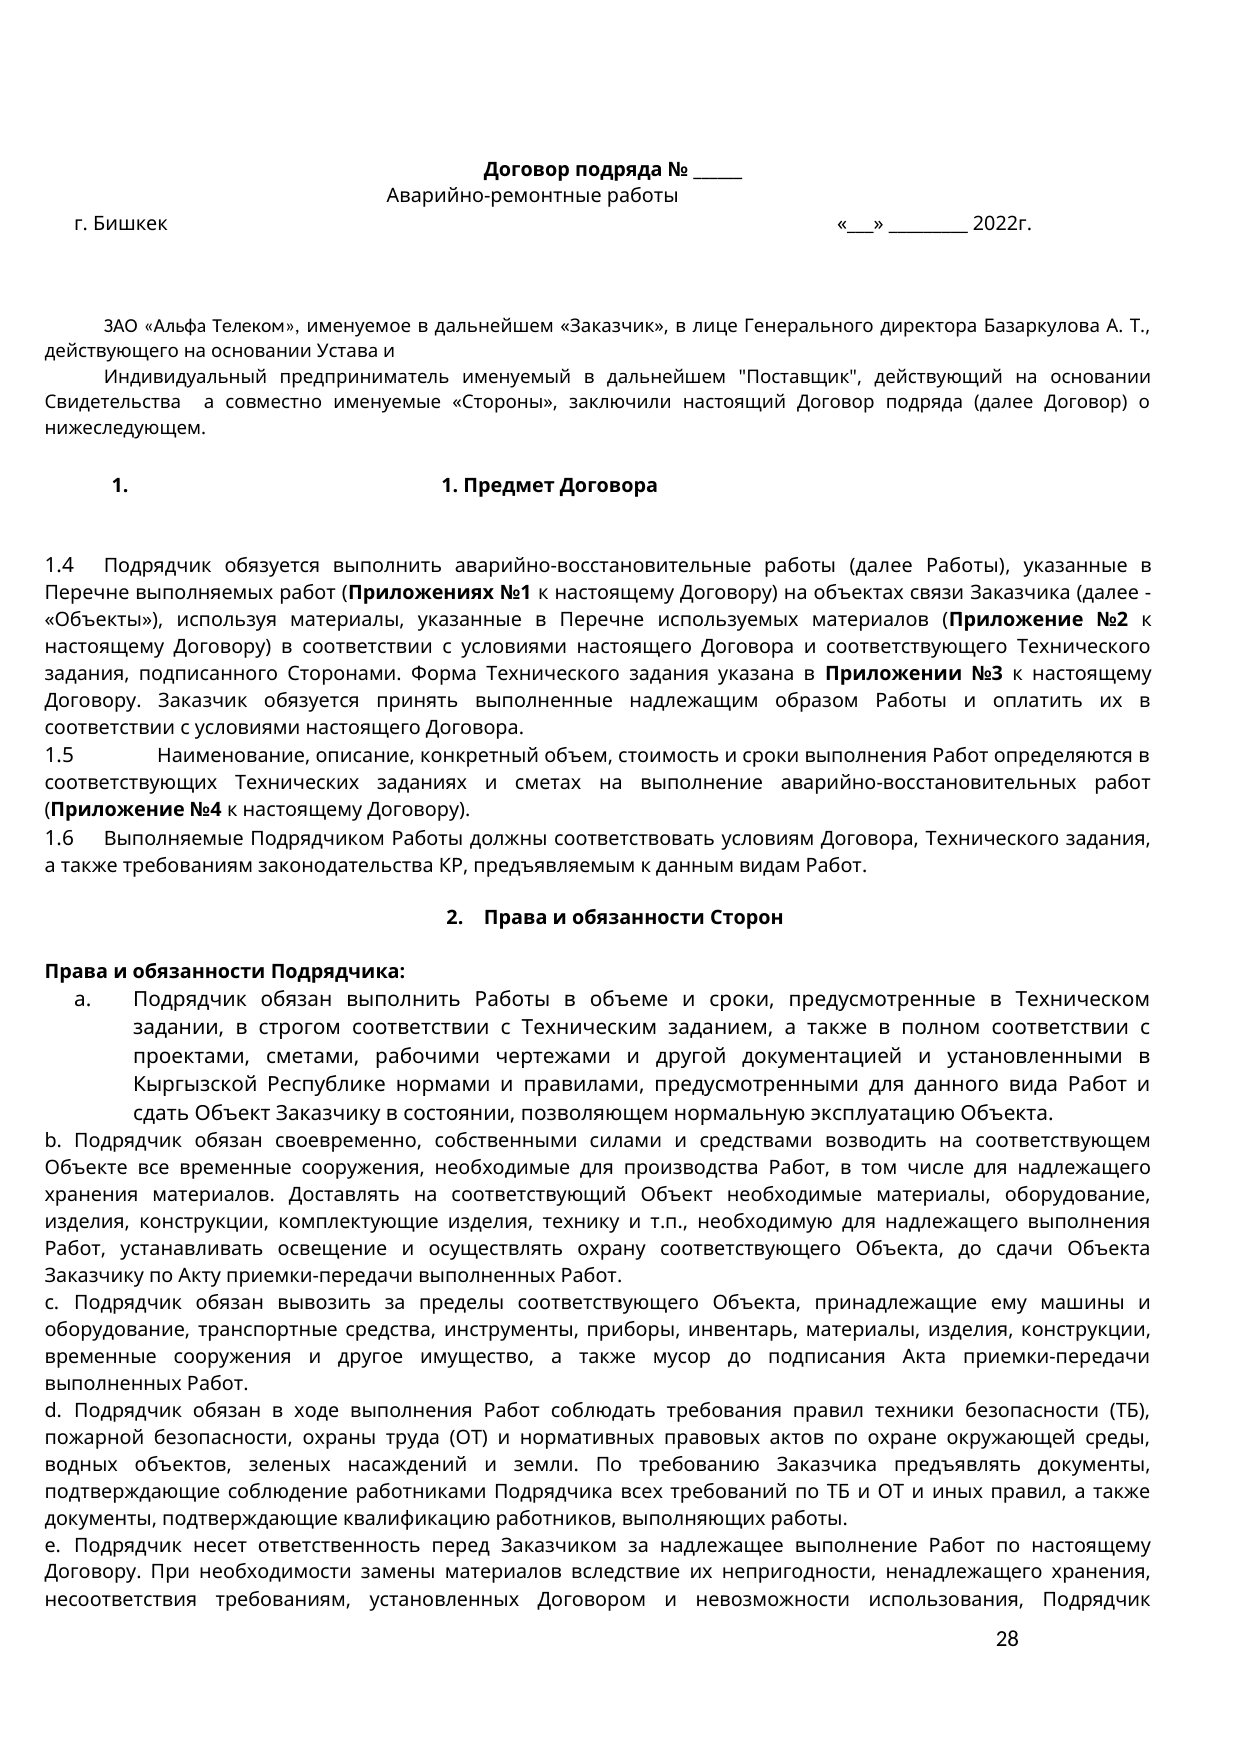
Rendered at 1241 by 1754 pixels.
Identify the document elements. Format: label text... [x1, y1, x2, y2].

text ЗАО «Альфа Телеком», именуемое в дальнейшем «Заказчик», в лице Генерального директора Базаркулова А. Т., действующего на основании Устава и [44, 312, 1152, 363]
text Договор подряда № ______ [74, 155, 1152, 182]
text Индивидуальный предприниматель именуемый в дальнейшем "Поставщик", действующий на основании Свидетельства а совместно именуемые «Стороны», заключили настоящий Договор подряда (далее Договор) о нижеследующем. [44, 363, 1152, 440]
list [44, 1531, 1152, 1612]
list 2. Права и обязанности Сторон [149, 903, 1152, 930]
list Подрядчик обязан выполнить Работы в объеме и сроки, предусмотренные в Техническом задании, в строгом соответствии с Техническим заданием, а также в полном соответствии с проектами, сметами, рабочими чертежами и другой документацией и установленными в Кыргызской Республике нормами и правилами, предусмотренными для данного вида Работ и сдать Объект Заказчику в состоянии, позволяющем нормальную эксплуатацию Объекта. [74, 984, 1152, 1126]
list Подрядчик обязан своевременно, собственными силами и средствами возводить на соответствующем Объекте все временные сооружения, необходимые для производства Работ, в том числе для надлежащего хранения материалов. Доставлять на соответствующий Объект необходимые материалы, оборудование, изделия, конструкции, комплектующие изделия, технику и т.п., необходимую для надлежащего выполнения Работ, устанавливать освещение и осуществлять охрану соответствующего Объекта, до сдачи Объекта Заказчику по Акту приемки-передачи выполненных Работ. [44, 1126, 1152, 1288]
list Права и обязанности Подрядчика: [44, 957, 1152, 984]
text г. Бишкек «___» _________ 2022г. [74, 209, 1152, 236]
list Наименование, описание, конкретный объем, стоимость и сроки выполнения Работ определяются в соответствующих Технических заданиях и сметах на выполнение аварийно-восстановительных работ (Приложение №4 к настоящему Договору). [44, 740, 1152, 823]
list Подрядчик обязан в ходе выполнения Работ соблюдать требования правил техники безопасности (ТБ), пожарной безопасности, охраны труда (ОТ) и нормативных правовых актов по охране окружающей среды, водных объектов, зеленых насаждений и земли. По требованию Заказчика предъявлять документы, подтверждающие соблюдение работниками Подрядчика всех требований по ТБ и ОТ и иных правил, а также документы, подтверждающие квалификацию работников, выполняющих работы. [44, 1396, 1152, 1531]
list Подрядчик обязан вывозить за пределы соответствующего Объекта, принадлежащие ему машины и оборудование, транспортные средства, инструменты, приборы, инвентарь, материалы, изделия, конструкции, временные сооружения и другое имущество, а также мусор до подписания Акта приемки-передачи выполненных Работ. [44, 1288, 1152, 1396]
list 1. Предмет Договора [111, 471, 1152, 498]
text Аварийно-ремонтные работы [74, 182, 1152, 209]
list Подрядчик обязуется выполнить аварийно-восстановительные работы (далее Работы), указанные в Перечне выполняемых работ (Приложениях №1 к настоящему Договору) на объектах связи Заказчика (далее - «Объекты»), используя материалы, указанные в Перечне используемых материалов (Приложение №2 к настоящему Договору) в соответствии с условиями настоящего Договора и соответствующего Технического задания, подписанного Сторонами. Форма Технического задания указана в Приложении №3 к настоящему Договору. Заказчик обязуется принять выполненные надлежащим образом Работы и оплатить их в соответствии с условиями настоящего Договора. [44, 550, 1152, 740]
list Выполняемые Подрядчиком Работы должны соответствовать условиям Договора, Технического задания, а также требованиям законодательства КР, предъявляемым к данным видам Работ. [44, 823, 1152, 878]
